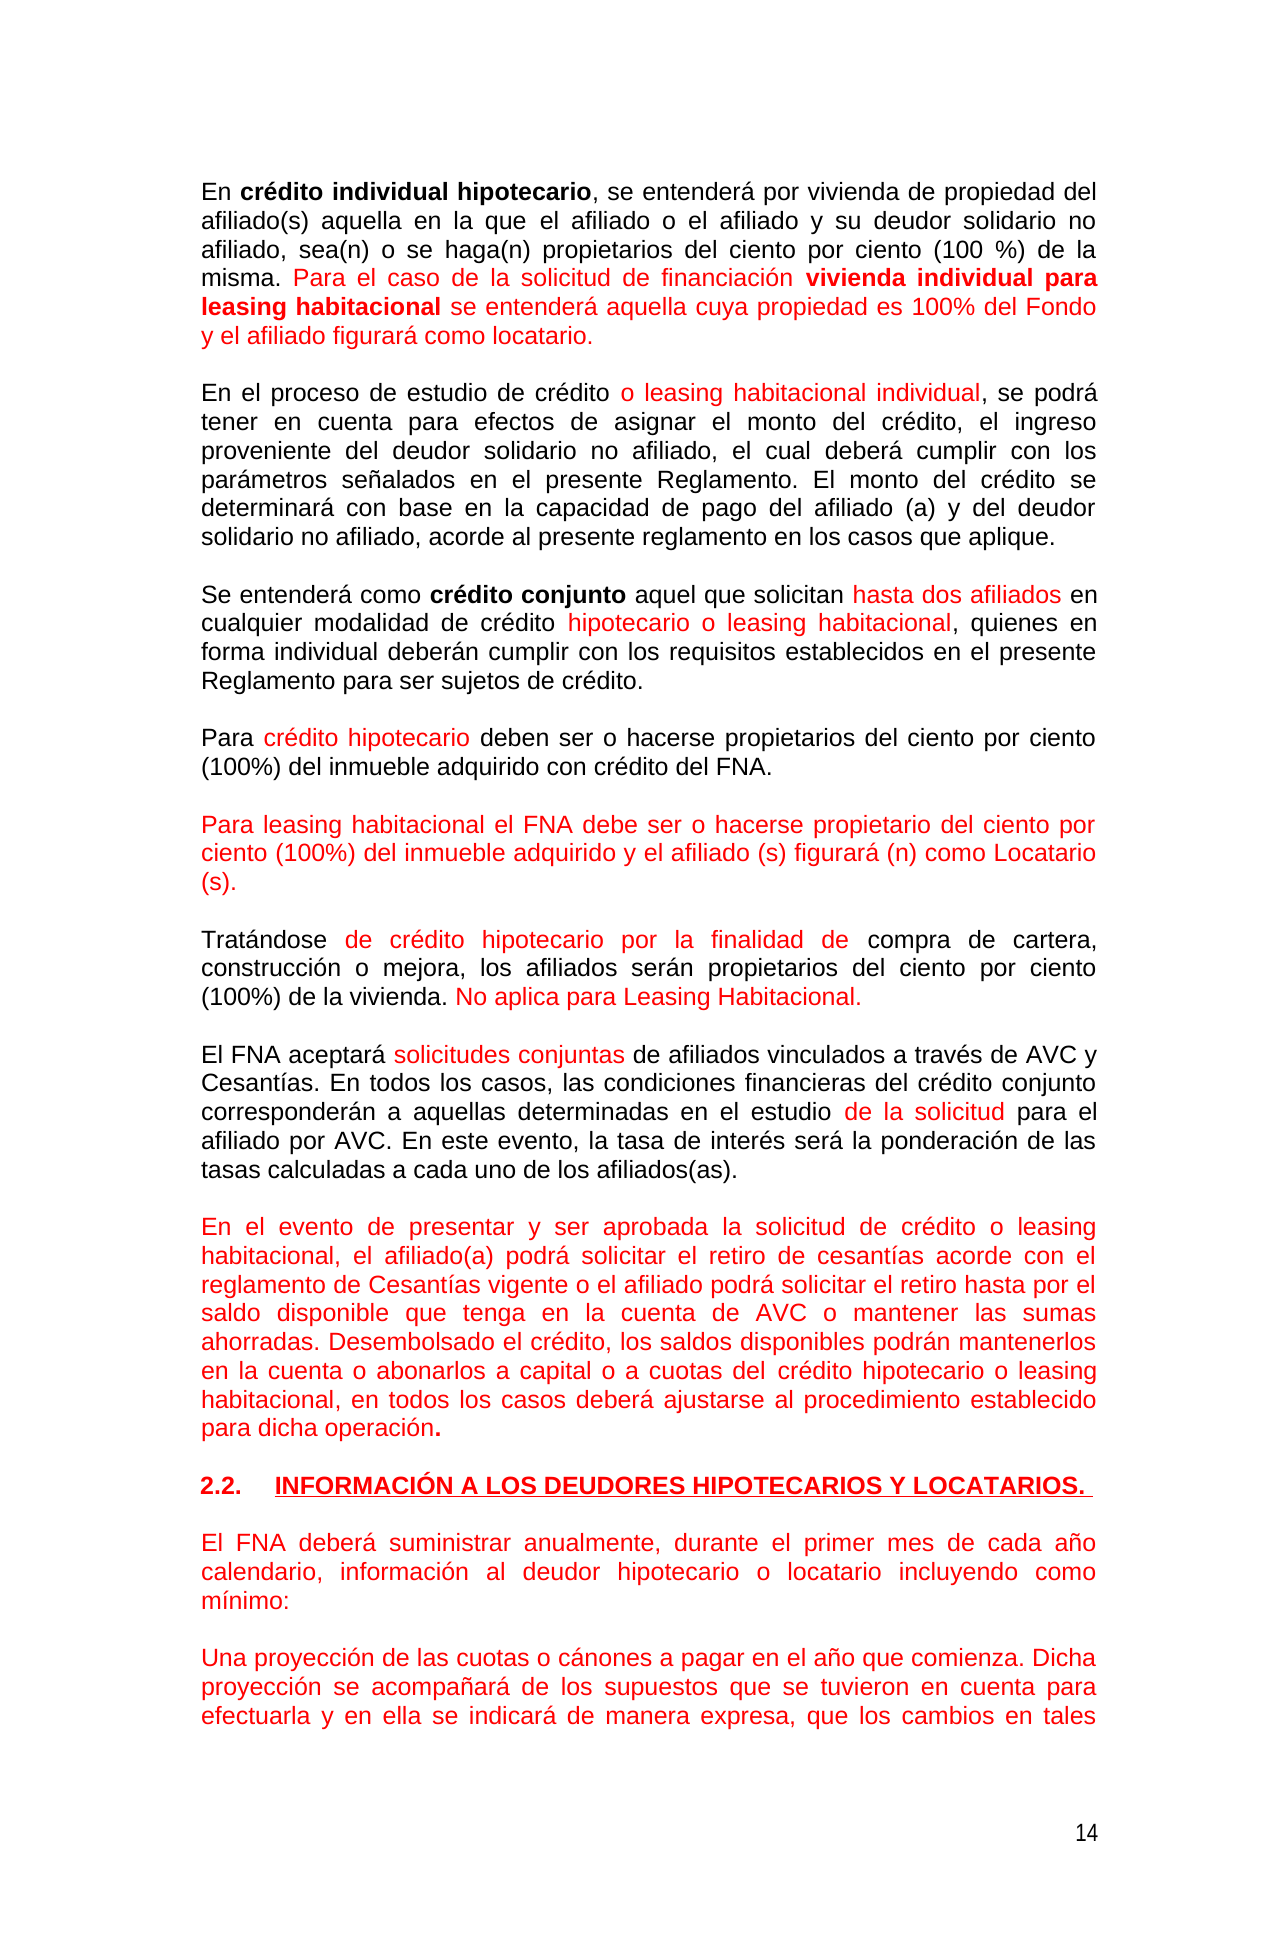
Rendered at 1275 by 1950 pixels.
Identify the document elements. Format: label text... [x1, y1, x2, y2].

text En el proceso de estudio de crédito o leasing habitacional individual, se podrá tener en cuenta para efectos de asignar el monto del crédito, el ingreso proveniente del deudor solidario no afiliado, el cual deberá cumplir con los parámetros señalados en el presente Reglamento. El monto del crédito se determinará con base en la capacidad de pago del afiliado (a) y del deudor solidario no afiliado, acorde al presente reglamento en los casos que aplique. [201, 378, 1098, 551]
text El FNA aceptará solicitudes conjuntas de afiliados vinculados a través de AVC y Cesantías. En todos los casos, las condiciones financieras del crédito conjunto corresponderán a aquellas determinadas en el estudio de la solicitud para el afiliado por AVC. En este evento, la tasa de interés será la ponderación de las tasas calculadas a cada uno de los afiliados(as). [201, 1040, 1098, 1183]
text En el evento de presentar y ser aprobada la solicitud de crédito o leasing habitacional, el afiliado(a) podrá solicitar el retiro de cesantías acorde con el reglamento de Cesantías vigente o el afiliado podrá solicitar el retiro hasta por el saldo disponible que tenga en la cuenta de AVC o mantener las sumas ahorradas. Desembolsado el crédito, los saldos disponibles podrán mantenerlos en la cuenta o abonarlos a capital o a cuotas del crédito hipotecario o leasing habitacional, en todos los casos deberá ajustarse al procedimiento establecido para dicha operación. [201, 1212, 1098, 1442]
text Se entenderá como crédito conjunto aquel que solicitan hasta dos afiliados en cualquier modalidad de crédito hipotecario o leasing habitacional, quienes en forma individual deberán cumplir con los requisitos establecidos en el presente Reglamento para ser sujetos de crédito. [201, 580, 1098, 695]
text El FNA deberá suministrar anualmente, durante el primer mes de cada año calendario, información al deudor hipotecario o locatario incluyendo como mínimo: [201, 1528, 1098, 1615]
text Para crédito hipotecario deben ser o hacerse propietarios del ciento por ciento (100%) del inmueble adquirido con crédito del FNA. [201, 723, 1098, 781]
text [201, 1643, 1098, 1730]
text En crédito individual hipotecario, se entenderá por vivienda de propiedad del afiliado(s) aquella en la que el afiliado o el afiliado y su deudor solidario no afiliado, sea(n) o se haga(n) propietarios del ciento por ciento (100 %) de la misma. Para el caso de la solicitud de financiación vivienda individual para leasing habitacional se entenderá aquella cuya propiedad es 100% del Fondo y el afiliado figurará como locatario. [201, 177, 1098, 350]
text Tratándose de crédito hipotecario por la finalidad de compra de cartera, construcción o mejora, los afiliados serán propietarios del ciento por ciento (100%) de la vivienda. No aplica para Leasing Habitacional. [201, 925, 1098, 1011]
subtitle INFORMACIÓN A LOS DEUDORES HIPOTECARIOS Y LOCATARIOS. [200, 1471, 1098, 1500]
text Para leasing habitacional el FNA debe ser o hacerse propietario del ciento por ciento (100%) del inmueble adquirido y el afiliado (s) figurará (n) como Locatario (s). [201, 810, 1098, 896]
